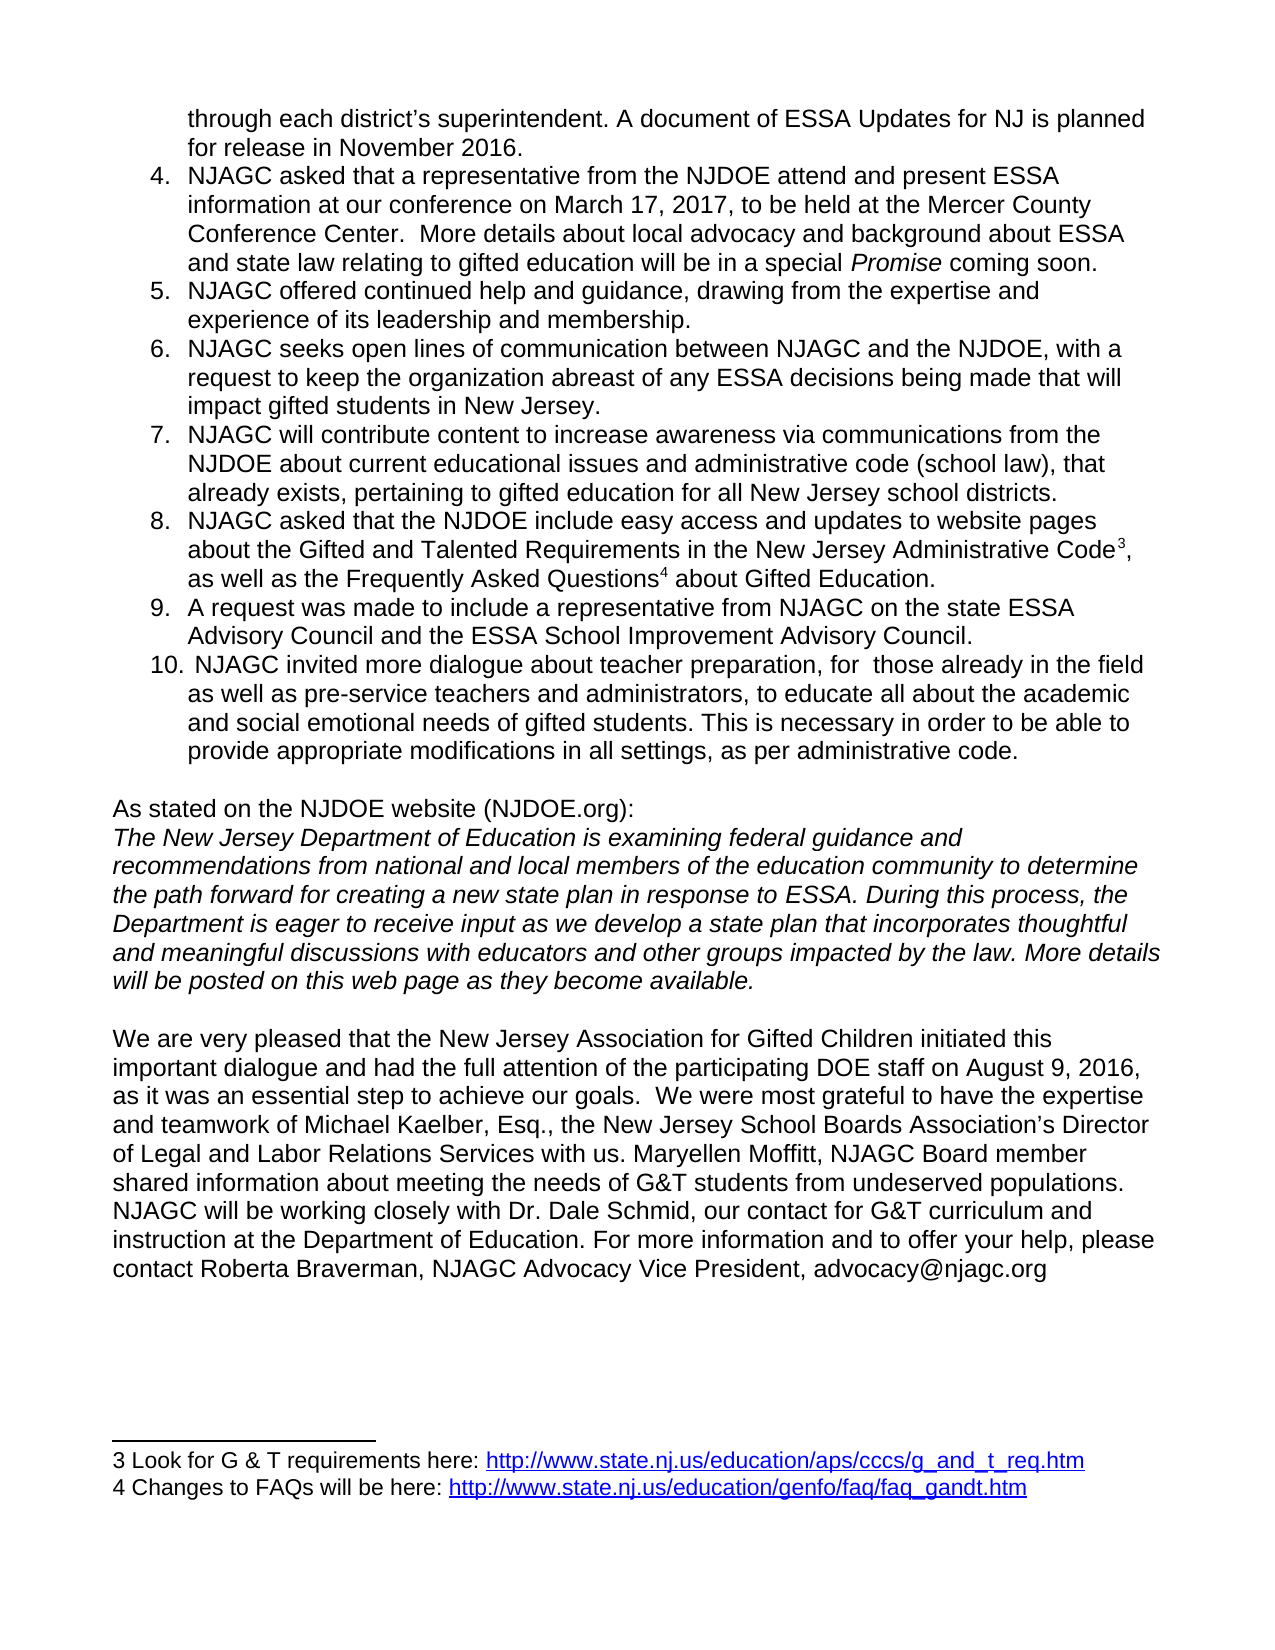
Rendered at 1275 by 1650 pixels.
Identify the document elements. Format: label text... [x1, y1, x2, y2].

text The New Jersey Department of Education is examining federal guidance and recommendations from national and local members of the education community to determine the path forward for creating a new state plan in response to ESSA. During this process, the Department is eager to receive input as we develop a state plan that incorporates thoughtful and meaningful discussions with educators and other groups impacted by the law. More details will be posted on this web page as they become available. [112, 822, 1162, 995]
list A request was made to include a representative from NJAGC on the state ESSA Advisory Council and the ESSA School Improvement Advisory Council. [150, 592, 1162, 650]
list NJAGC asked that the NJDOE include easy access and updates to website pages about the Gifted and Talented Requirements in the New Jersey Administrative Code, as well as the Frequently Asked Questions about Gifted Education. [150, 506, 1162, 592]
list NJAGC offered continued help and guidance, drawing from the expertise and experience of its leadership and membership. [150, 276, 1162, 334]
list NJAGC invited more dialogue about teacher preparation, for those already in the field as well as pre-service teachers and administrators, to educate all about the academic and social emotional needs of gifted students. This is necessary in order to be able to provide appropriate modifications in all settings, as per administrative code. [150, 650, 1162, 765]
list NJAGC seeks open lines of communication between NJAGC and the NJDOE, with a request to keep the organization abreast of any ESSA decisions being made that will impact gifted students in New Jersey. [150, 334, 1162, 420]
text We are very pleased that the New Jersey Association for Gifted Children initiated this important dialogue and had the full attention of the participating DOE staff on August 9, 2016, as it was an essential step to achieve our goals. We were most grateful to have the expertise and teamwork of Michael Kaelber, Esq., the New Jersey School Boards Association’s Director of Legal and Labor Relations Services with us. Maryellen Moffitt, NJAGC Board member shared information about meeting the needs of G&T students from undeserved populations. NJAGC will be working closely with Dr. Dale Schmid, our contact for G&T curriculum and instruction at the Department of Education. For more information and to offer your help, please contact Roberta Braverman, NJAGC Advocacy Vice President, advocacy@njagc.org [112, 1024, 1162, 1282]
list NJAGC will contribute content to increase awareness via communications from the NJDOE about current educational issues and administrative code (school law), that already exists, pertaining to gifted education for all New Jersey school districts. [150, 420, 1162, 506]
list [150, 104, 1162, 161]
text As stated on the NJDOE website (NJDOE.org): [112, 794, 1162, 822]
list NJAGC asked that a representative from the NJDOE attend and present ESSA information at our conference on March 17, 2017, to be held at the Mercer County Conference Center. More details about local advocacy and background about ESSA and state law relating to gifted education will be in a special Promise coming soon. [150, 161, 1162, 276]
